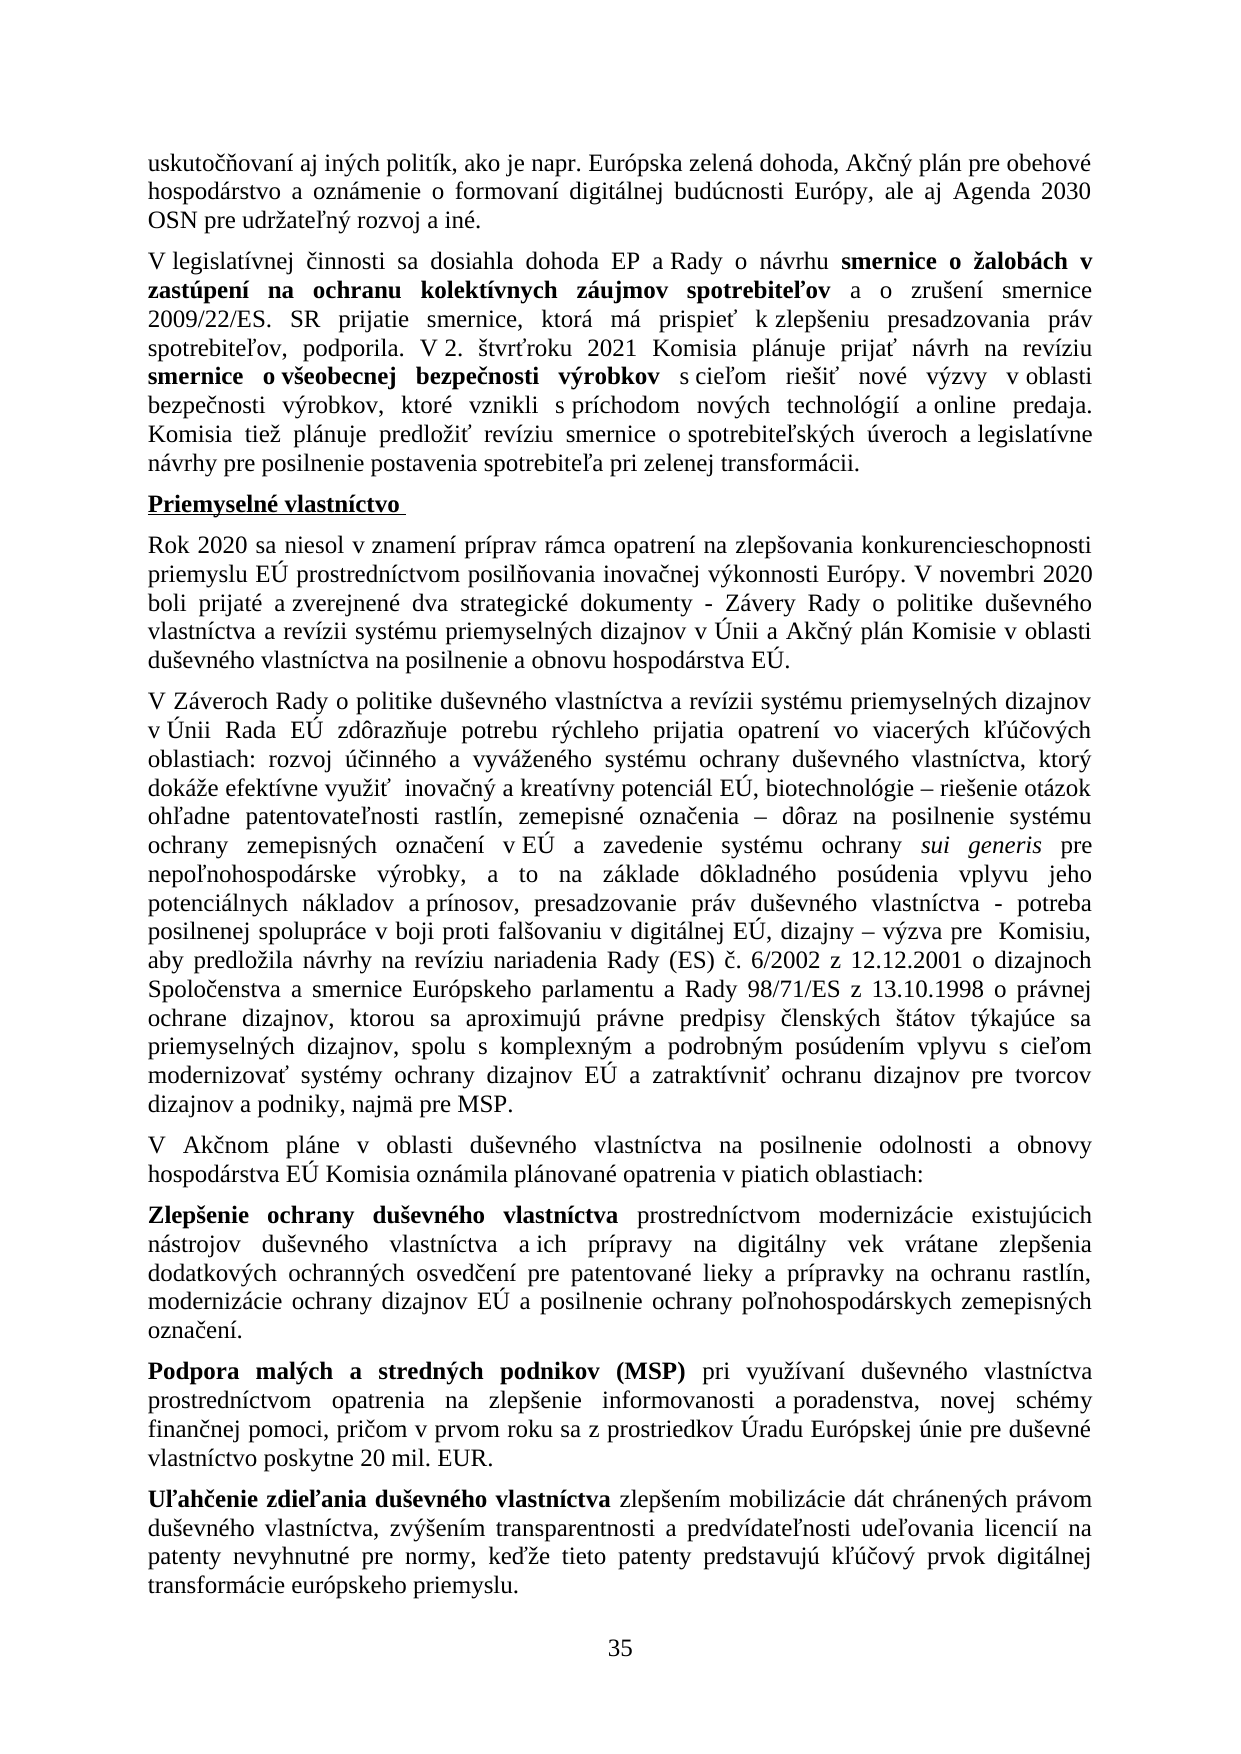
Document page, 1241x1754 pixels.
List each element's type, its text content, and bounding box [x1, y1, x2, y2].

text Zlepšenie ochrany duševného vlastníctva prostredníctvom modernizácie existujúcich nástrojov duševného vlastníctva a ich prípravy na digitálny vek vrátane zlepšenia dodatkových ochranných osvedčení pre patentované lieky a prípravky na ochranu rastlín, modernizácie ochrany dizajnov EÚ a posilnenie ochrany poľnohospodárskych zemepisných označení. [148, 1200, 1092, 1344]
text Uľahčenie zdieľania duševného vlastníctva zlepšením mobilizácie dát chránených právom duševného vlastníctva, zvýšením transparentnosti a predvídateľnosti udeľovania licencií na patenty nevyhnutné pre normy, keďže tieto patenty predstavujú kľúčový prvok digitálnej transformácie európskeho priemyslu. [148, 1484, 1092, 1599]
text Rok 2020 sa niesol v znamení príprav rámca opatrení na zlepšovania konkurencieschopnosti priemyslu EÚ prostredníctvom posilňovania inovačnej výkonnosti Európy. V novembri 2020 boli prijaté a zverejnené dva strategické dokumenty - Závery Rady o politike duševného vlastníctva a revízii systému priemyselných dizajnov v Únii a Akčný plán Komisie v oblasti duševného vlastníctva na posilnenie a obnovu hospodárstva EÚ. [148, 530, 1092, 674]
text V Záveroch Rady o politike duševného vlastníctva a revízii systému priemyselných dizajnov v Únii Rada EÚ zdôrazňuje potrebu rýchleho prijatia opatrení vo viacerých kľúčových oblastiach: rozvoj účinného a vyváženého systému ochrany duševného vlastníctva, ktorý dokáže efektívne využiť inovačný a kreatívny potenciál EÚ, biotechnológie – riešenie otázok ohľadne patentovateľnosti rastlín, zemepisné označenia – dôraz na posilnenie systému ochrany zemepisných označení v EÚ a zavedenie systému ochrany sui generis pre nepoľnohospodárske výrobky, a to na základe dôkladného posúdenia vplyvu jeho potenciálnych nákladov a prínosov, presadzovanie práv duševného vlastníctva - potreba posilnenej spolupráce v boji proti falšovaniu v digitálnej EÚ, dizajny – výzva pre Komisiu, aby predložila návrhy na revíziu nariadenia Rady (ES) č. 6/2002 z 12.12.2001 o dizajnoch Spoločenstva a smernice Európskeho parlamentu a Rady 98/71/ES z 13.10.1998 o právnej ochrane dizajnov, ktorou sa aproximujú právne predpisy členských štátov týkajúce sa priemyselných dizajnov, spolu s komplexným a podrobným posúdením vplyvu s cieľom modernizovať systémy ochrany dizajnov EÚ a zatraktívniť ochranu dizajnov pre tvorcov dizajnov a podniky, najmä pre MSP. [148, 773, 1092, 1118]
text Priemyselné vlastníctvo [148, 489, 1092, 518]
text V legislatívnej činnosti sa dosiahla dohoda EP a Rady o návrhu smernice o žalobách v zastúpení na ochranu kolektívnych záujmov spotrebiteľov a o zrušení smernice 2009/22/ES. SR prijatie smernice, ktorá má prispieť k zlepšeniu presadzovania práv spotrebiteľov, podporila. V 2. štvrťroku 2021 Komisia plánuje prijať návrh na revíziu smernice o všeobecnej bezpečnosti výrobkov s cieľom riešiť nové výzvy v oblasti bezpečnosti výrobkov, ktoré vznikli s príchodom nových technológií a online predaja. Komisia tiež plánuje predložiť revíziu smernice o spotrebiteľských úveroch a legislatívne návrhy pre posilnenie postavenia spotrebiteľa pri zelenej transformácii. [148, 246, 1092, 476]
text V Akčnom pláne v oblasti duševného vlastníctva na posilnenie odolnosti a obnovy hospodárstva EÚ Komisia oznámila plánované opatrenia v piatich oblastiach: [148, 1130, 1092, 1188]
text Podpora malých a stredných podnikov (MSP) pri využívaní duševného vlastníctva prostredníctvom opatrenia na zlepšenie informovanosti a poradenstva, novej schémy finančnej pomoci, pričom v prvom roku sa z prostriedkov Úradu Európskej únie pre duševné vlastníctvo poskytne 20 mil. EUR. [148, 1356, 1092, 1471]
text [148, 148, 1092, 234]
